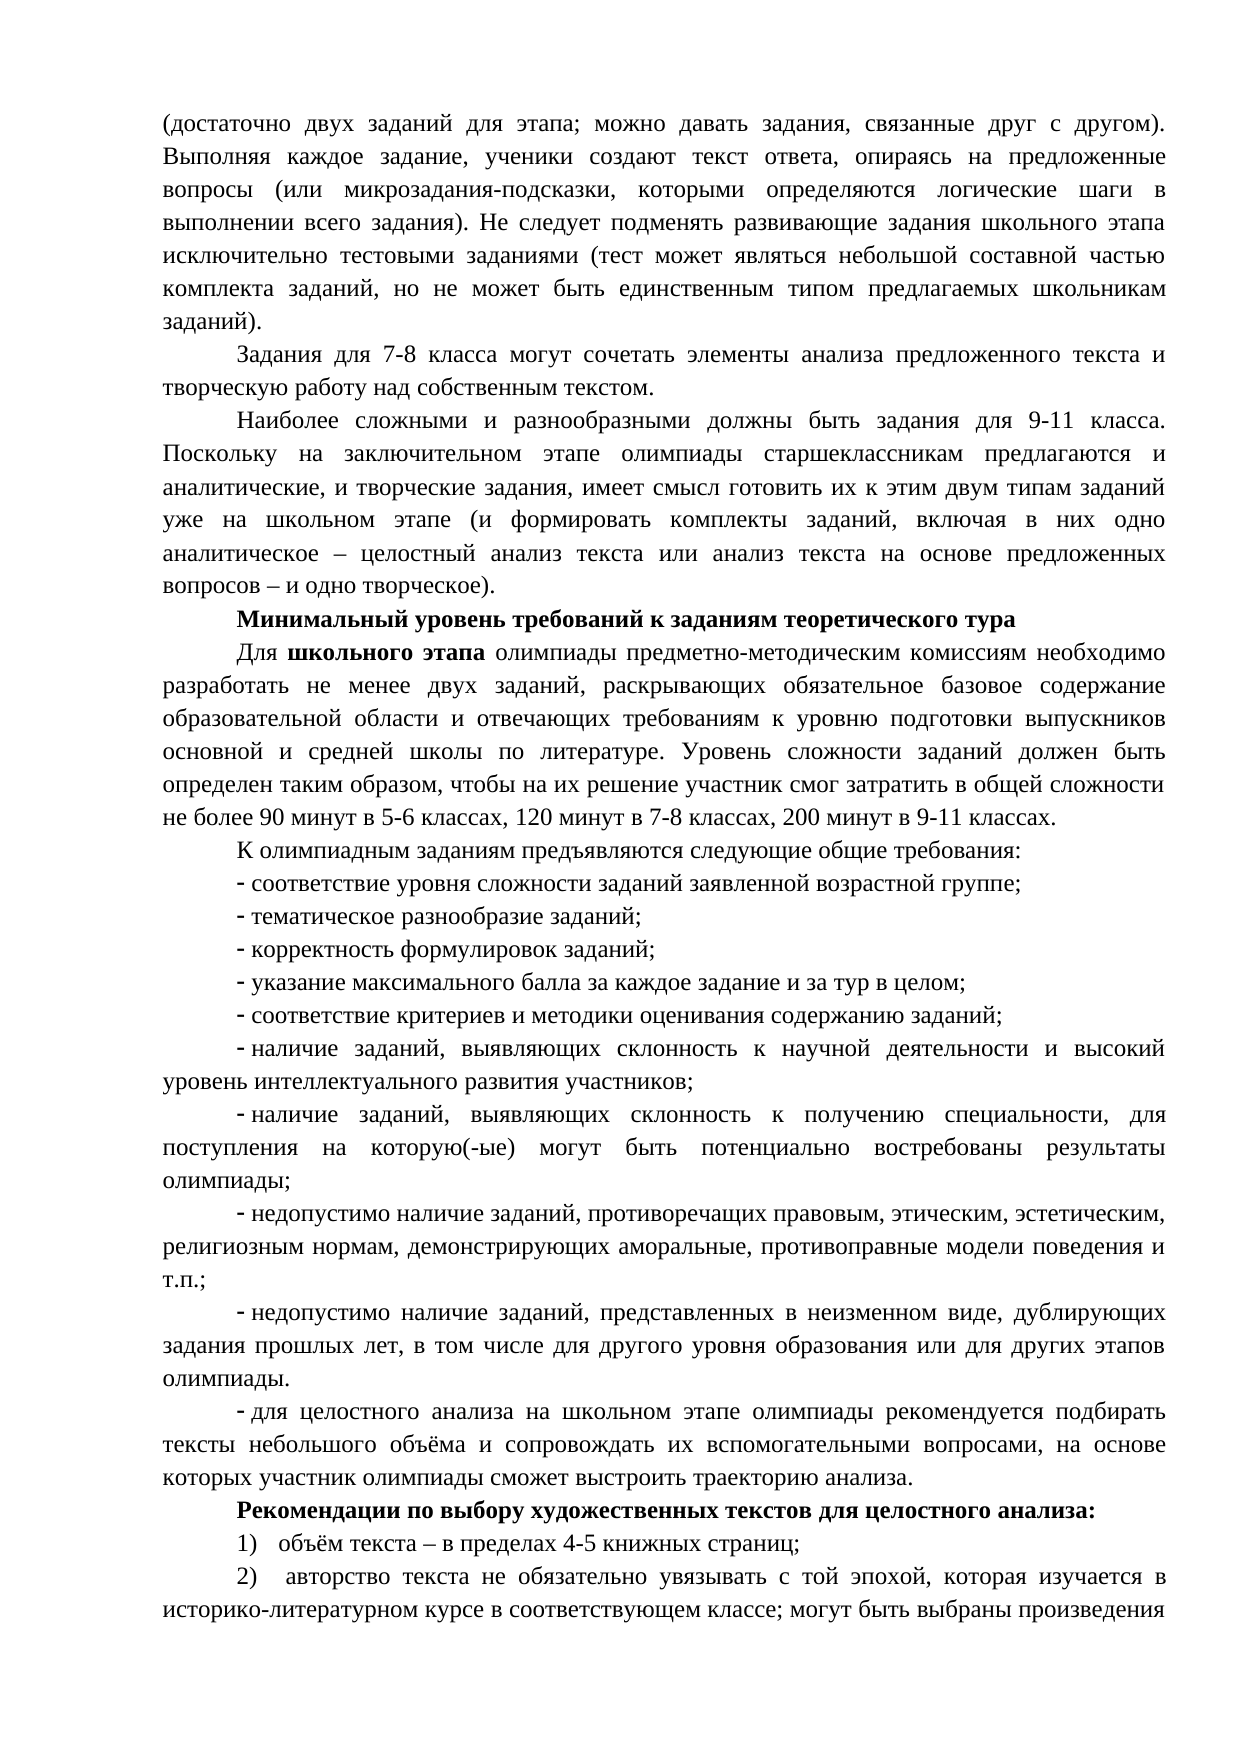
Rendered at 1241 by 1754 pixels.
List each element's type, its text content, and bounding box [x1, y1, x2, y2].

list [162, 1561, 1166, 1623]
list наличие заданий, выявляющих склонность к научной деятельности и высокий уровень интеллектуального развития участников; [162, 1033, 1166, 1095]
text Для школьного этапа олимпиады предметно-методическим комиссиям необходимо разработать не менее двух заданий, раскрывающих обязательное базовое содержание образовательной области и отвечающих требованиям к уровню подготовки выпускников основной и средней школы по литературе. Уровень сложности заданий должен быть определен таким образом, чтобы на их решение участник смог затратить в общей сложности не более 90 минут в 5-6 классах, 120 минут в 7-8 классах, 200 минут в 9-11 классах. [162, 637, 1166, 831]
list недопустимо наличие заданий, представленных в неизменном виде, дублирующих задания прошлых лет, в том числе для другого уровня образования или для других этапов олимпиады. [162, 1297, 1166, 1392]
list для целостного анализа на школьном этапе олимпиады рекомендуется подбирать тексты небольшого объёма и сопровождать их вспомогательными вопросами, на основе которых участник олимпиады сможет выстроить траекторию анализа. [162, 1396, 1166, 1491]
list указание максимального балла за каждое задание и за тур в целом; [162, 967, 1166, 996]
text Задания для 7-8 класса могут сочетать элементы анализа предложенного текста и творческую работу над собственным текстом. [162, 339, 1166, 401]
subtitle Минимальный уровень требований к заданиям теоретического тура [162, 604, 1166, 632]
text К олимпиадным заданиям предъявляются следующие общие требования: [162, 835, 1166, 863]
list соответствие уровня сложности заданий заявленной возрастной группе; [162, 868, 1166, 897]
subtitle Рекомендации по выбору художественных текстов для целостного анализа: [162, 1495, 1166, 1524]
list недопустимо наличие заданий, противоречащих правовым, этическим, эстетическим, религиозным нормам, демонстрирующих аморальные, противоправные модели поведения и т.п.; [162, 1198, 1166, 1293]
list наличие заданий, выявляющих склонность к получению специальности, для поступления на которую(-ые) могут быть потенциально востребованы результаты олимпиады; [162, 1099, 1166, 1194]
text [162, 108, 1166, 335]
list соответствие критериев и методики оценивания содержанию заданий; [162, 1000, 1166, 1029]
list тематическое разнообразие заданий; [162, 901, 1166, 929]
text Наиболее сложными и разнообразными должны быть задания для 9-11 класса. Поскольку на заключительном этапе олимпиады старшеклассникам предлагаются и аналитические, и творческие задания, имеет смысл готовить их к этим двум типам заданий уже на школьном этапе (и формировать комплекты заданий, включая в них одно аналитическое – целостный анализ текста или анализ текста на основе предложенных вопросов – и одно творческое). [162, 406, 1166, 599]
list корректность формулировок заданий; [162, 934, 1166, 963]
list объём текста – в пределах 4-5 книжных страниц; [162, 1528, 1166, 1557]
